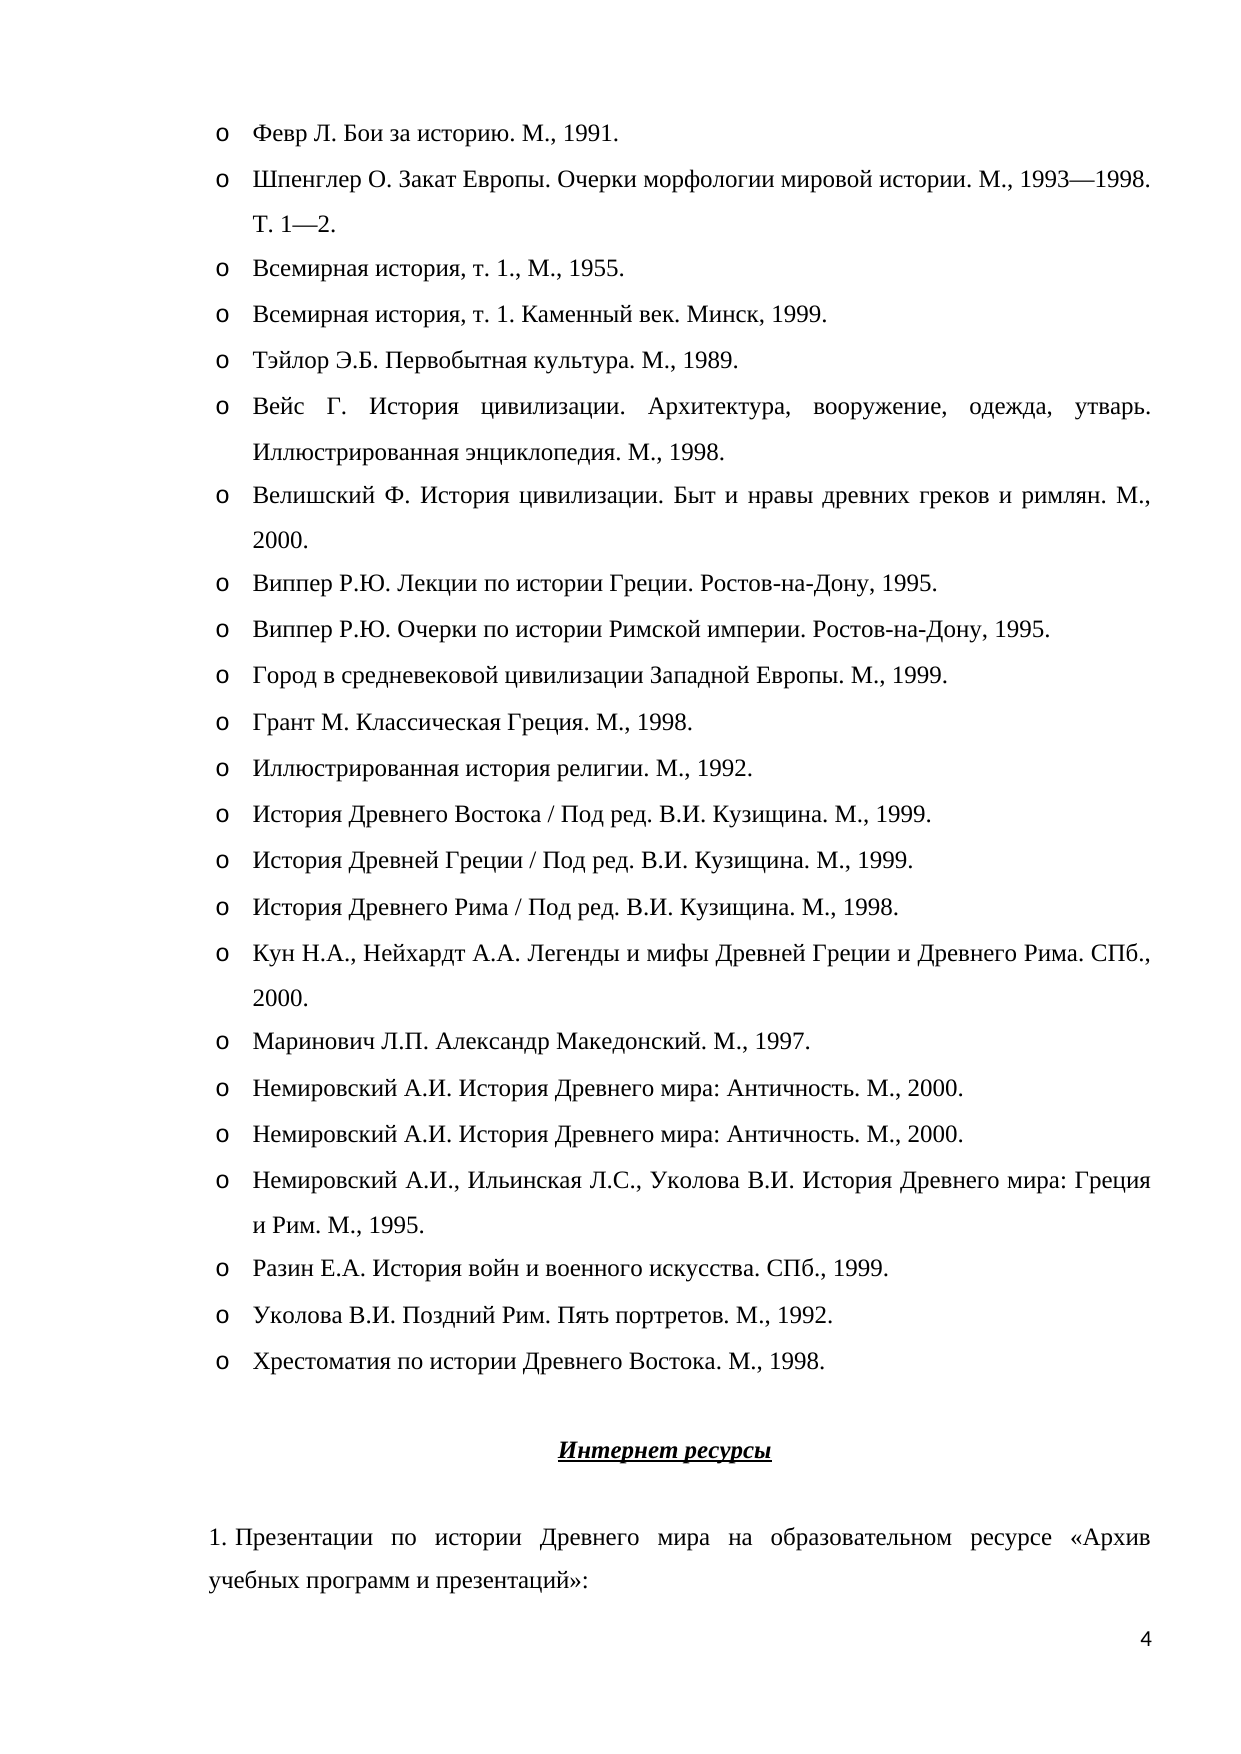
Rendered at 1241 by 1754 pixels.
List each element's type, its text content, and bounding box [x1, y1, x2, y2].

list Немировский А.И., Ильинская Л.С., Уколова В.И. История Древнего мира: Греция и Рим. М., 1995. [215, 1165, 1152, 1239]
list Грант М. Классическая Греция. М., 1998. [215, 707, 1152, 738]
list Кун Н.А., Нейхардт А.А. Легенды и мифы Древней Греции и Древнего Рима. СПб., 2000. [215, 938, 1152, 1012]
list Город в средневековой цивилизации Западной Европы. М., 1999. [215, 661, 1152, 691]
list Разин Е.А. История войн и военного искусства. СПб., 1999. [215, 1253, 1152, 1284]
list История Древнего Рима / Под ред. В.И. Кузищина. М., 1998. [215, 892, 1152, 923]
list Уколова В.И. Поздний Рим. Пять портретов. М., 1992. [215, 1300, 1152, 1331]
list Немировский А.И. История Древнего мира: Античность. М., 2000. [215, 1073, 1152, 1103]
list Виппер Р.Ю. Очерки по истории Римской империи. Ростов-на-Дону, 1995. [215, 614, 1152, 645]
list Вейс Г. История цивилизации. Архитектура, вооружение, одежда, утварь. Иллюстрированная энциклопедия. М., 1998. [215, 391, 1152, 465]
list Немировский А.И. История Древнего мира: Античность. М., 2000. [215, 1119, 1152, 1150]
list Маринович Л.П. Александр Македонский. М., 1997. [215, 1026, 1152, 1057]
list Виппер Р.Ю. Лекции по истории Греции. Ростов-на-Дону, 1995. [215, 568, 1152, 599]
list Тэйлор Э.Б. Первобытная культура. М., 1989. [215, 345, 1152, 376]
list Шпенглер О. Закат Европы. Очерки морфологии мировой истории. М., 1993—1998. Т. 1—2. [215, 164, 1152, 238]
list Иллюстрированная история религии. М., 1992. [215, 753, 1152, 784]
list История Древнего Востока / Под ред. В.И. Кузищина. М., 1999. [215, 799, 1152, 830]
text 1. Презентации по истории Древнего мира на образовательном ресурсе «Архив учебных программ и презентаций»: [208, 1522, 1152, 1593]
list Велишский Ф. История цивилизации. Быт и нравы древних греков и римлян. М., 2000. [215, 480, 1152, 554]
list История Древней Греции / Под ред. В.И. Кузищина. М., 1999. [215, 846, 1152, 876]
text Интернет ресурсы [177, 1435, 1152, 1464]
list Февр Л. Бои за историю. М., 1991. [215, 118, 1152, 149]
list Хрестоматия по истории Древнего Востока. М., 1998. [215, 1346, 1152, 1377]
list Всемирная история, т. 1., М., 1955. [215, 253, 1152, 283]
list Всемирная история, т. 1. Каменный век. Минск, 1999. [215, 299, 1152, 330]
